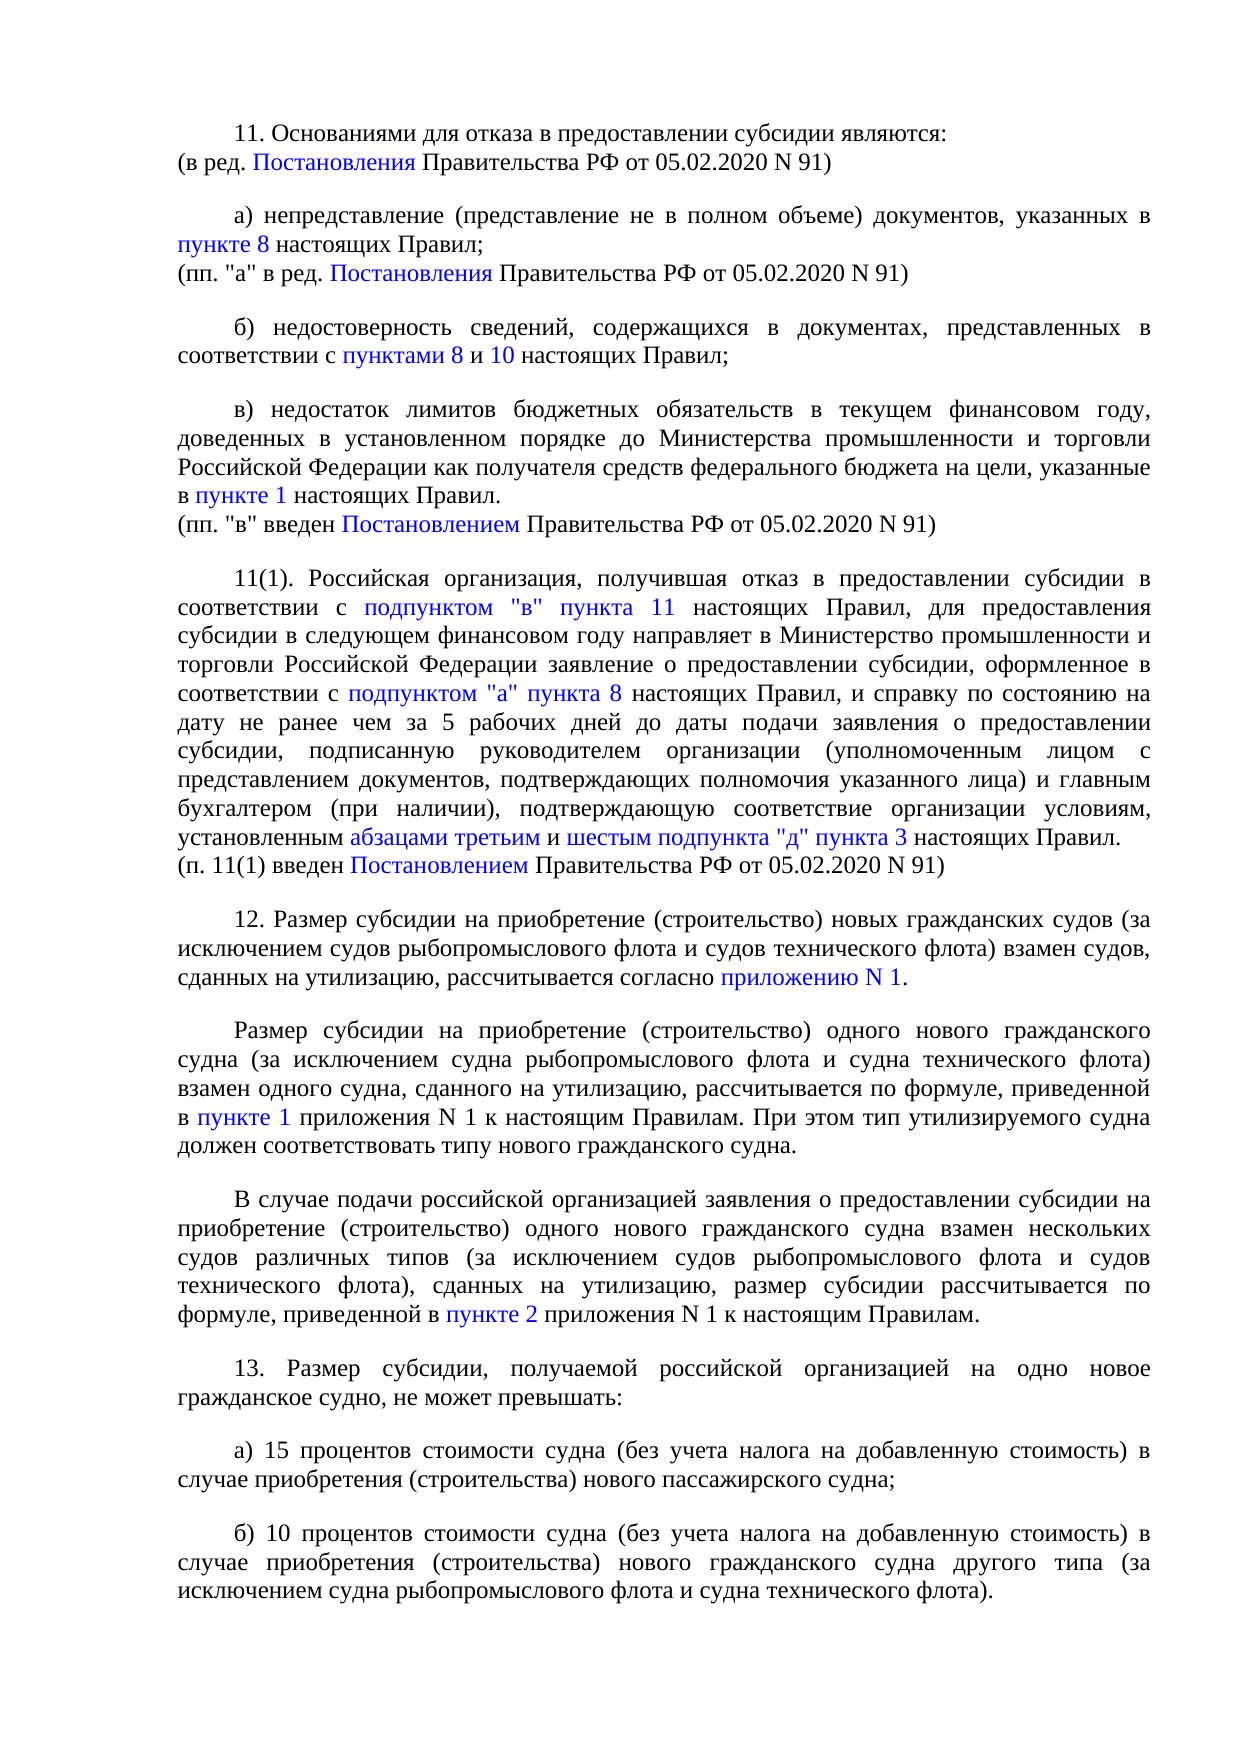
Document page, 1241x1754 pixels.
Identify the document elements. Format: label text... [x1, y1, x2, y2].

text Размер субсидии на приобретение (строительство) одного нового гражданского судна (за исключением судна рыбопромыслового флота и судна технического флота) взамен одного судна, сданного на утилизацию, рассчитывается по формуле, приведенной в пункте 1 приложения N 1 к настоящим Правилам. При этом тип утилизируемого судна должен соответствовать типу нового гражданского судна. [177, 1016, 1152, 1159]
text б) недостоверность сведений, содержащихся в документах, представленных в соответствии с пунктами 8 и 10 настоящих Правил; [177, 312, 1152, 369]
text 12. Размер субсидии на приобретение (строительство) новых гражданских судов (за исключением судов рыбопромыслового флота и судов технического флота) взамен судов, сданных на утилизацию, рассчитывается согласно приложению N 1. [177, 904, 1152, 991]
text а) 15 процентов стоимости судна (без учета налога на добавленную стоимость) в случае приобретения (строительства) нового пассажирского судна; [177, 1436, 1152, 1493]
text б) 10 процентов стоимости судна (без учета налога на добавленную стоимость) в случае приобретения (строительства) нового гражданского судна другого типа (за исключением судна рыбопромыслового флота и судна технического флота). [177, 1518, 1152, 1604]
text а) непредставление (представление не в полном объеме) документов, указанных в пункте 8 настоящих Правил; [177, 201, 1152, 258]
text (пп. "в" введен Постановлением Правительства РФ от 05.02.2020 N 91) [177, 509, 1152, 538]
text В случае подачи российской организацией заявления о предоставлении субсидии на приобретение (строительство) одного нового гражданского судна взамен нескольких судов различных типов (за исключением судов рыбопромыслового флота и судов технического флота), сданных на утилизацию, размер субсидии рассчитывается по формуле, приведенной в пункте 2 приложения N 1 к настоящим Правилам. [177, 1184, 1152, 1328]
text (пп. "а" в ред. Постановления Правительства РФ от 05.02.2020 N 91) [177, 258, 1152, 287]
text 11. Основаниями для отказа в предоставлении субсидии являются: [177, 118, 1152, 147]
text 11(1). Российская организация, получившая отказ в предоставлении субсидии в соответствии с подпунктом "в" пункта 11 настоящих Правил, для предоставления субсидии в следующем финансовом году направляет в Министерство промышленности и торговли Российской Федерации заявление о предоставлении субсидии, оформленное в соответствии с подпунктом "а" пункта 8 настоящих Правил, и справку по состоянию на дату не ранее чем за 5 рабочих дней до даты подачи заявления о предоставлении субсидии, подписанную руководителем организации (уполномоченным лицом с представлением документов, подтверждающих полномочия указанного лица) и главным бухгалтером (при наличии), подтверждающую соответствие организации условиям, установленным абзацами третьим и шестым подпункта "д" пункта 3 настоящих Правил. [177, 563, 1152, 851]
text (п. 11(1) введен Постановлением Правительства РФ от 05.02.2020 N 91) [177, 851, 1152, 879]
text 13. Размер субсидии, получаемой российской организацией на одно новое гражданское судно, не может превышать: [177, 1353, 1152, 1411]
text (в ред. Постановления Правительства РФ от 05.02.2020 N 91) [177, 147, 1152, 176]
text в) недостаток лимитов бюджетных обязательств в текущем финансовом году, доведенных в установленном порядке до Министерства промышленности и торговли Российской Федерации как получателя средств федерального бюджета на цели, указанные в пункте 1 настоящих Правил. [177, 394, 1152, 509]
